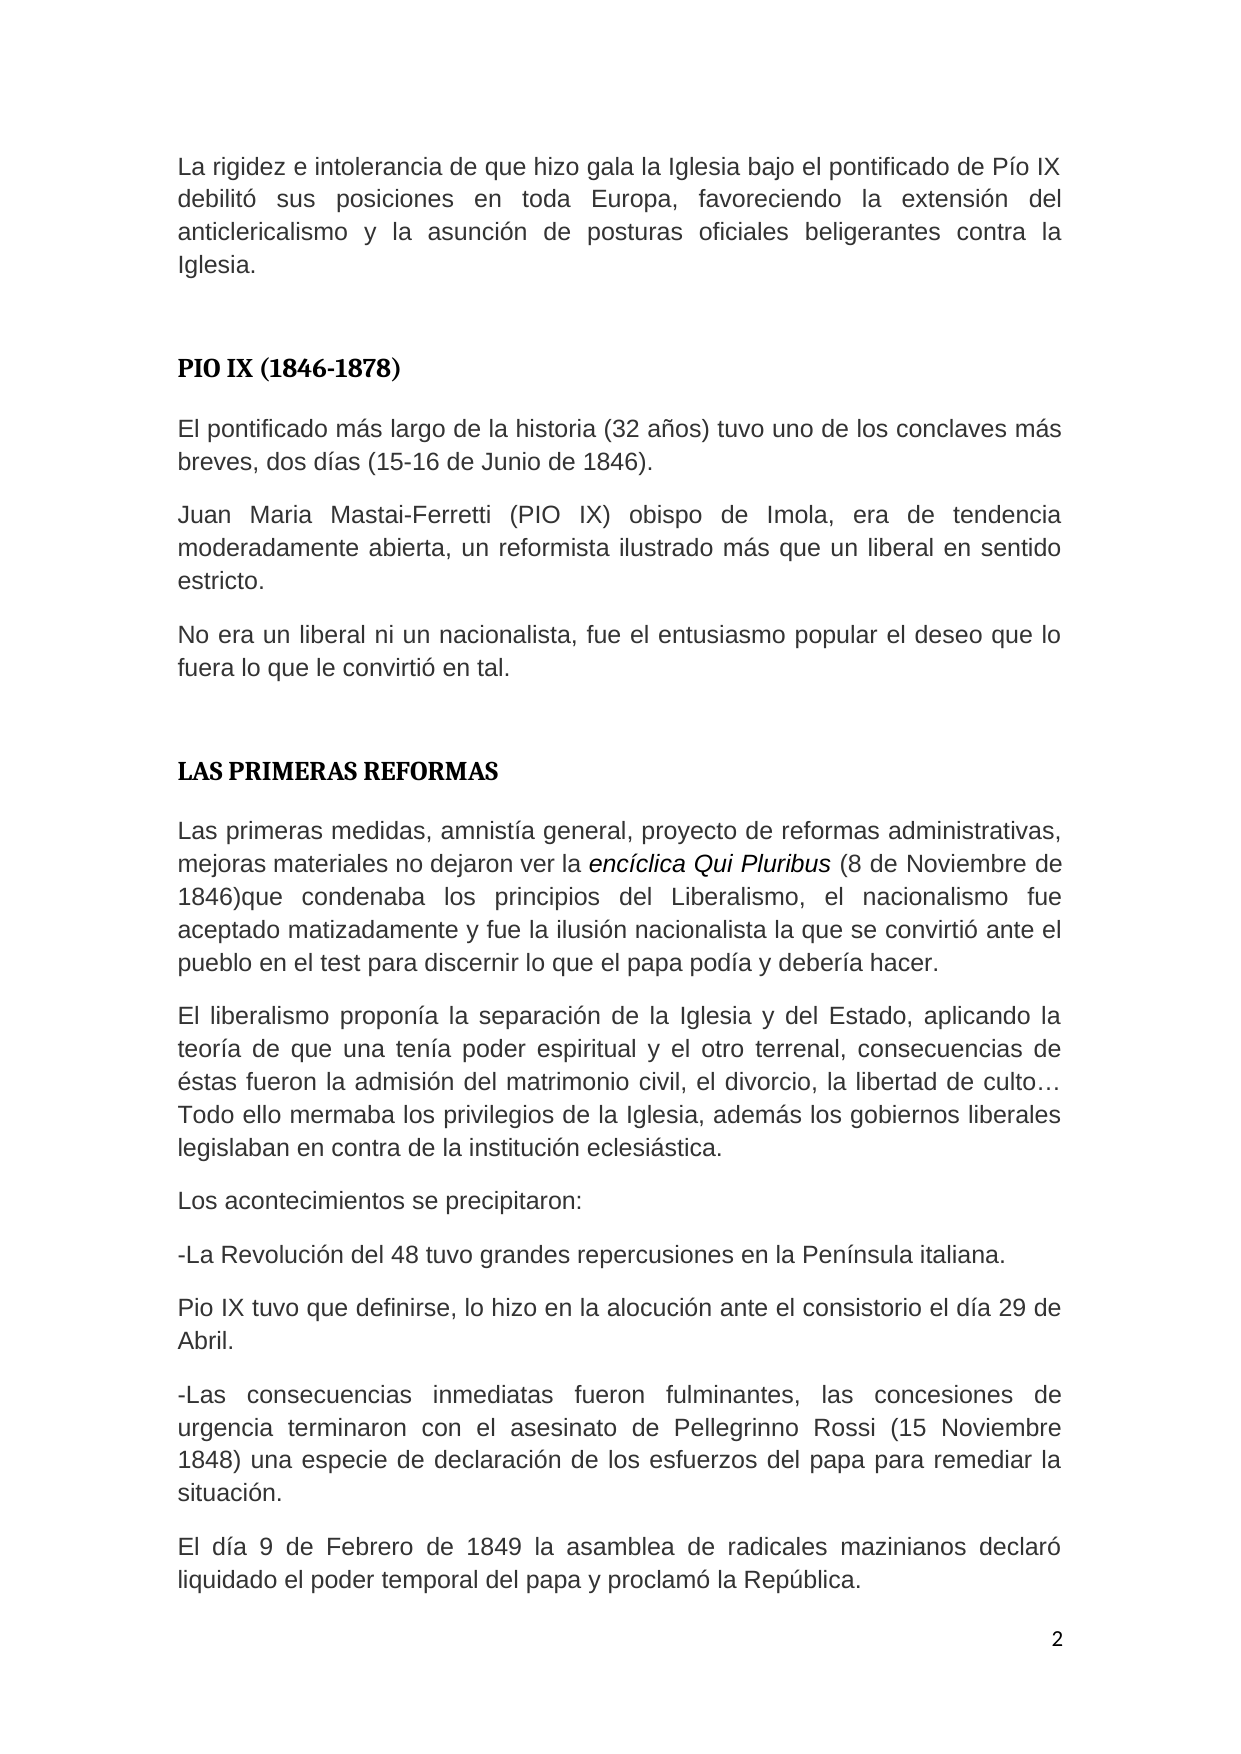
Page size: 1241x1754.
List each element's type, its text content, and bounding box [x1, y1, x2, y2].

text Juan Maria Mastai-Ferretti (PIO IX) obispo de Imola, era de tendencia moderadamente abierta, un reformista ilustrado más que un liberal en sentido estricto. [177, 496, 1063, 595]
text El liberalismo proponía la separación de la Iglesia y del Estado, aplicando la teoría de que una tenía poder espiritual y el otro terrenal, consecuencias de éstas fueron la admisión del matrimonio civil, el divorcio, la libertad de culto… Todo ello mermaba los privilegios de la Iglesia, además los gobiernos liberales legislaban en contra de la institución eclesiástica. [177, 997, 1063, 1161]
subtitle PIO IX (1846-1878) [177, 353, 1063, 384]
text Los acontecimientos se precipitaron: [177, 1182, 1063, 1215]
subtitle LAS PRIMERAS REFORMAS [177, 756, 1063, 787]
text Las primeras medidas, amnistía general, proyecto de reformas administrativas, mejoras materiales no dejaron ver la encíclica Qui Pluribus (8 de Noviembre de 1846)que condenaba los principios del Liberalismo, el nacionalismo fue aceptado matizadamente y fue la ilusión nacionalista la que se convirtió ante el pueblo en el test para discernir lo que el papa podía y debería hacer. [177, 812, 1063, 976]
text -Las consecuencias inmediatas fueron fulminantes, las concesiones de urgencia terminaron con el asesinato de Pellegrinno Rossi (15 Noviembre 1848) una especie de declaración de los esfuerzos del papa para remediar la situación. [177, 1376, 1063, 1507]
text El día 9 de Febrero de 1849 la asamblea de radicales mazinianos declaró liquidado el poder temporal del papa y proclamó la República. [177, 1528, 1063, 1593]
text La rigidez e intolerancia de que hizo gala la Iglesia bajo el pontificado de Pío IX debilitó sus posiciones en toda Europa, favoreciendo la extensión del anticlericalismo y la asunción de posturas oficiales beligerantes contra la Iglesia. [177, 148, 1063, 279]
text -La Revolución del 48 tuvo grandes repercusiones en la Península italiana. [177, 1236, 1063, 1268]
text No era un liberal ni un nacionalista, fue el entusiasmo popular el deseo que lo fuera lo que le convirtió en tal. [177, 616, 1063, 681]
text El pontificado más largo de la historia (32 años) tuvo uno de los conclaves más breves, dos días (15-16 de Junio de 1846). [177, 410, 1063, 476]
text Pio IX tuvo que definirse, lo hizo en la alocución ante el consistorio el día 29 de Abril. [177, 1289, 1063, 1355]
